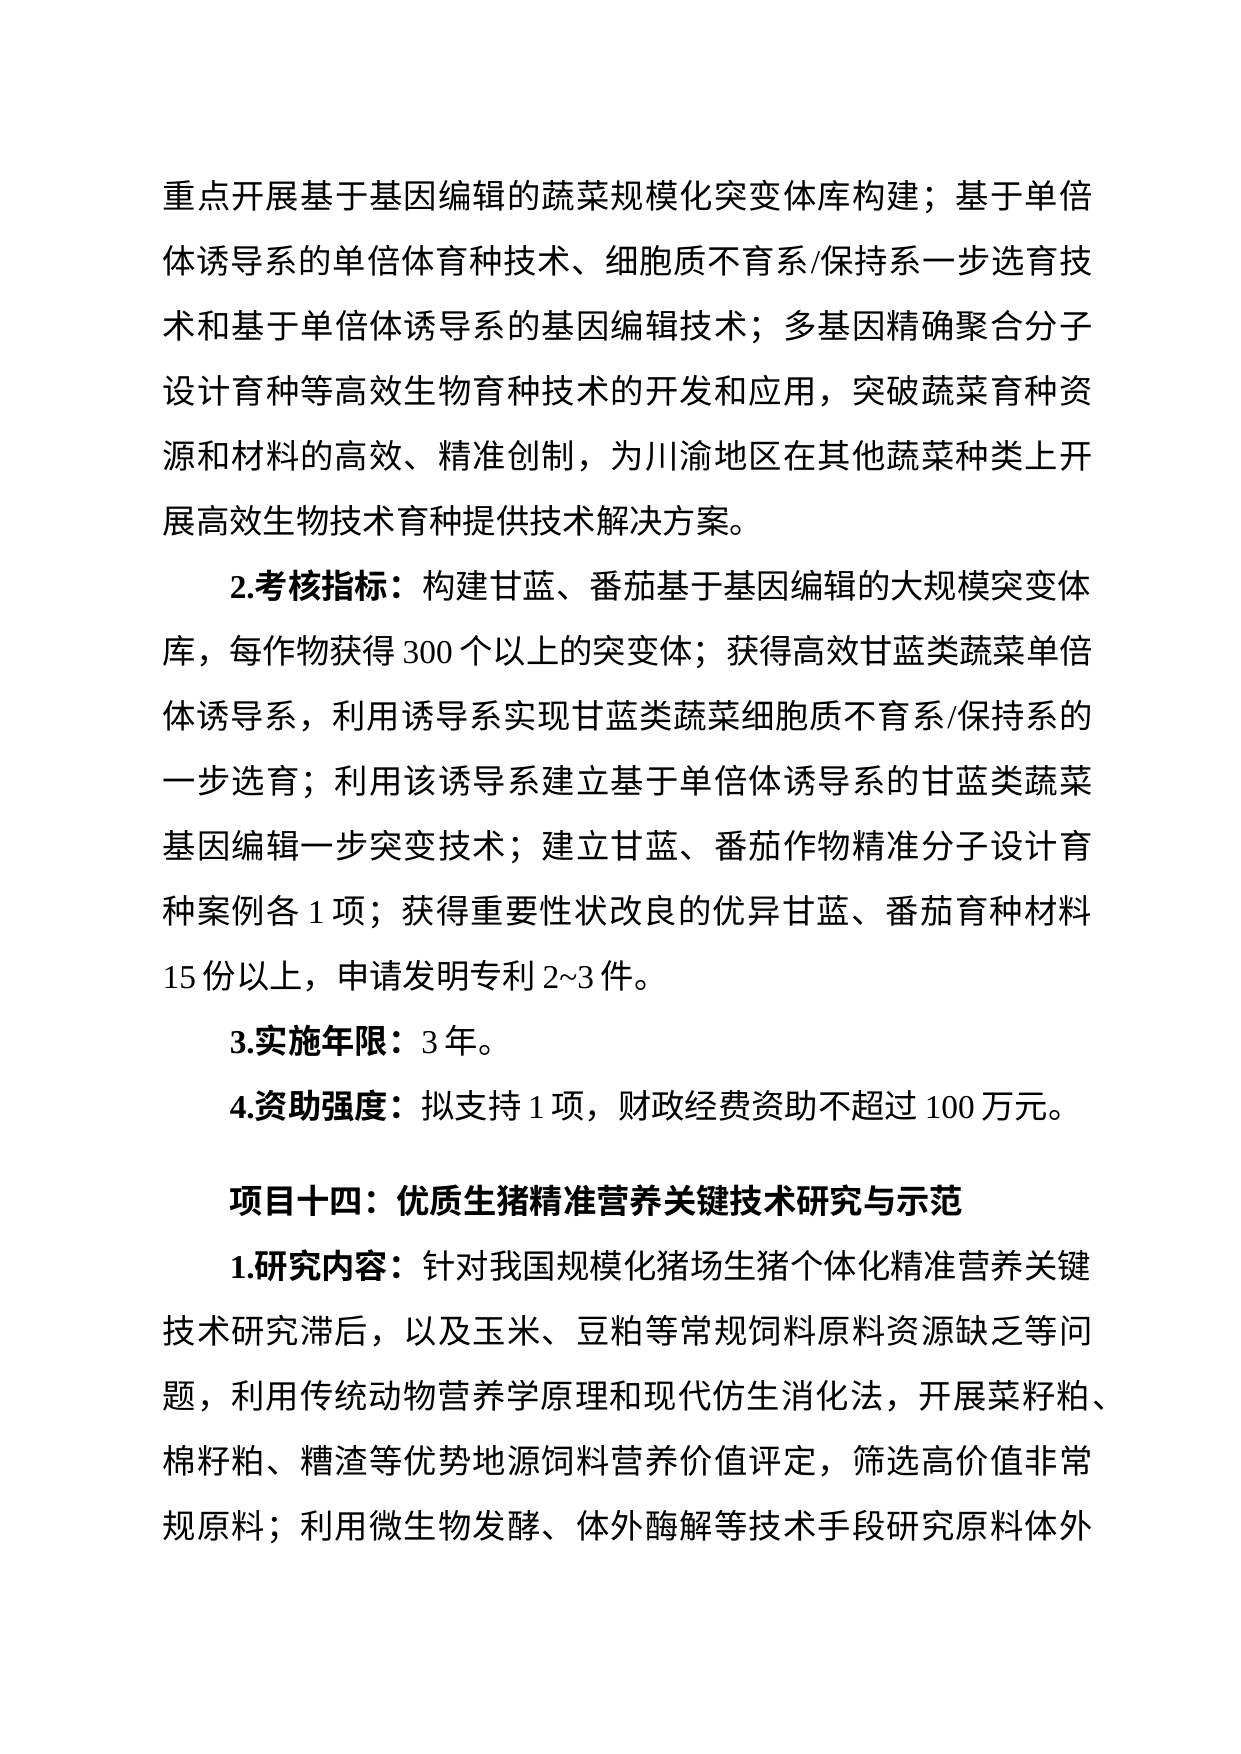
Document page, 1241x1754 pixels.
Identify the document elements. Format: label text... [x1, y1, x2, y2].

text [162, 162, 1093, 552]
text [162, 1231, 1093, 1556]
text 4.资助强度：拟支持1项，财政经费资助不超过100万元。 [162, 1072, 1093, 1137]
text 项目十四：优质生猪精准营养关键技术研究与示范 [162, 1166, 1093, 1231]
text 3.实施年限：3年。 [162, 1007, 1093, 1072]
text 2.考核指标：构建甘蓝、番茄基于基因编辑的大规模突变体库，每作物获得300个以上的突变体；获得高效甘蓝类蔬菜单倍体诱导系，利用诱导系实现甘蓝类蔬菜细胞质不育系/保持系的一步选育；利用该诱导系建立基于单倍体诱导系的甘蓝类蔬菜基因编辑一步突变技术；建立甘蓝、番茄作物精准分子设计育种案例各1项；获得重要性状改良的优异甘蓝、番茄育种材料15份以上，申请发明专利2~3件。 [162, 552, 1093, 1007]
